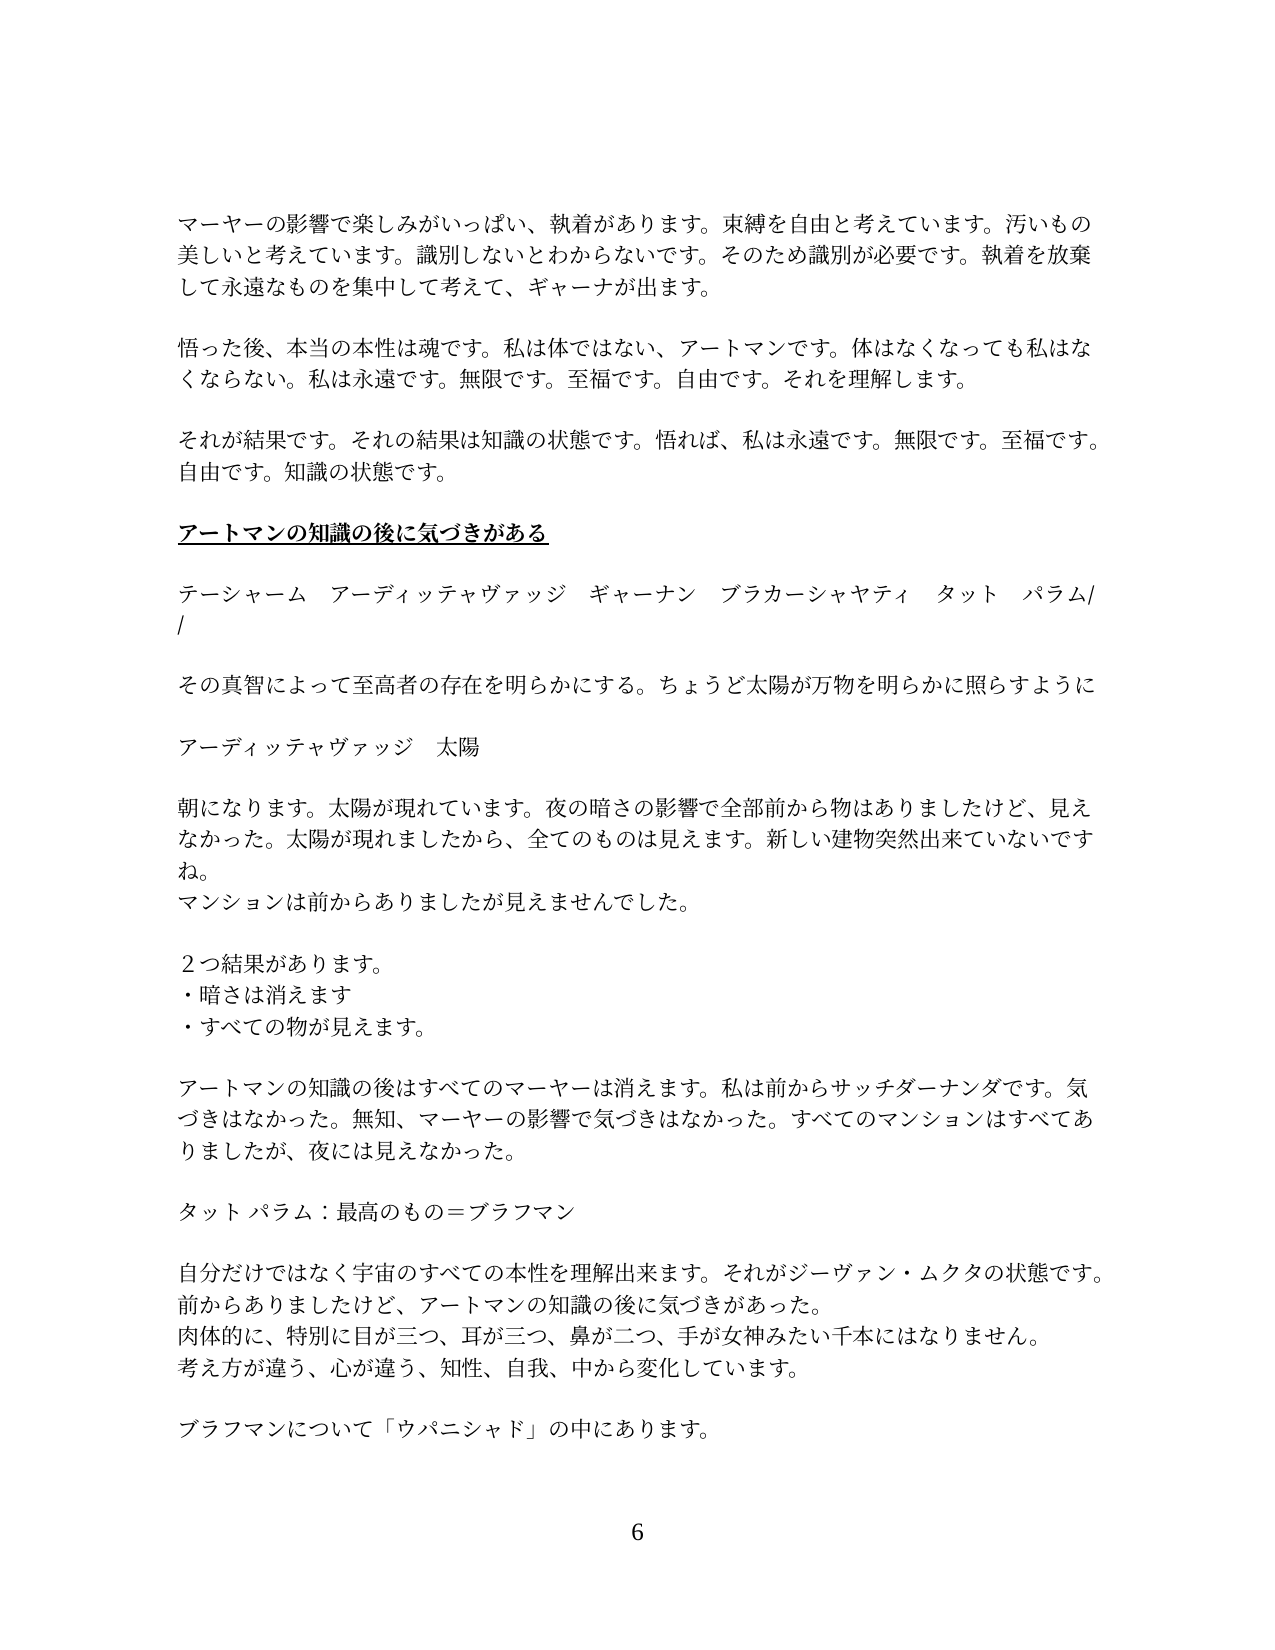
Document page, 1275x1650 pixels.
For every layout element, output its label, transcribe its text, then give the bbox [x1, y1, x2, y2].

text 自分だけではなく宇宙のすべての本性を理解出来ます。それがジーヴァン・ムクタの状態です。前からありましたけど、アートマンの知識の後に気づきがあった。 [177, 1256, 1098, 1319]
text 朝になります。太陽が現れています。夜の暗さの影響で全部前から物はありましたけど、見えなかった。太陽が現れましたから、全てのものは見えます。新しい建物突然出来ていないですね。 [177, 791, 1098, 886]
text マンションは前からありましたが見えませんでした。 [177, 886, 1098, 917]
text それが結果です。それの結果は知識の状態です。悟れば、私は永遠です。無限です。至福です。自由です。知識の状態です。 [177, 424, 1098, 487]
text アートマンの知識の後はすべてのマーヤーは消えます。私は前からサッチダーナンダです。気づきはなかった。無知、マーヤーの影響で気づきはなかった。すべてのマンションはすべてありましたが、夜には見えなかった。 [177, 1071, 1098, 1165]
text ブラフマンについて「ウパニシャド」の中にあります。 [177, 1412, 1098, 1443]
text タット パラム：最高のもの＝ブラフマン [177, 1195, 1098, 1227]
text ・暗さは消えます [177, 978, 1098, 1010]
text 肉体的に、特別に目が三つ、耳が三つ、鼻が二つ、手が女神みたい千本にはなりません。 [177, 1319, 1098, 1351]
text ・すべての物が見えます。 [177, 1010, 1098, 1041]
text マーヤーの影響で楽しみがいっぱい、執着があります。束縛を自由と考えています。汚いもの美しいと考えています。識別しないとわからないです。そのため識別が必要です。執着を放棄して永遠なものを集中して考えて、ギャーナが出ます。 [177, 207, 1098, 301]
text 考え方が違う、心が違う、知性、自我、中から変化しています。 [177, 1351, 1098, 1382]
text 悟った後、本当の本性は魂です。私は体ではない、アートマンです。体はなくなっても私はなくならない。私は永遠です。無限です。至福です。自由です。それを理解します。 [177, 331, 1098, 394]
text アーディッテャヴァッジ 太陽 [177, 730, 1098, 761]
text ２つ結果があります。 [177, 947, 1098, 978]
text アートマンの知識の後に気づきがある [177, 516, 1098, 548]
text テーシャーム アーディッテャヴァッジ ギャーナン ブラカーシャヤティ タット パラム// [177, 578, 1098, 639]
text その真智によって至高者の存在を明らかにする。ちょうど太陽が万物を明らかに照らすように [177, 669, 1098, 700]
